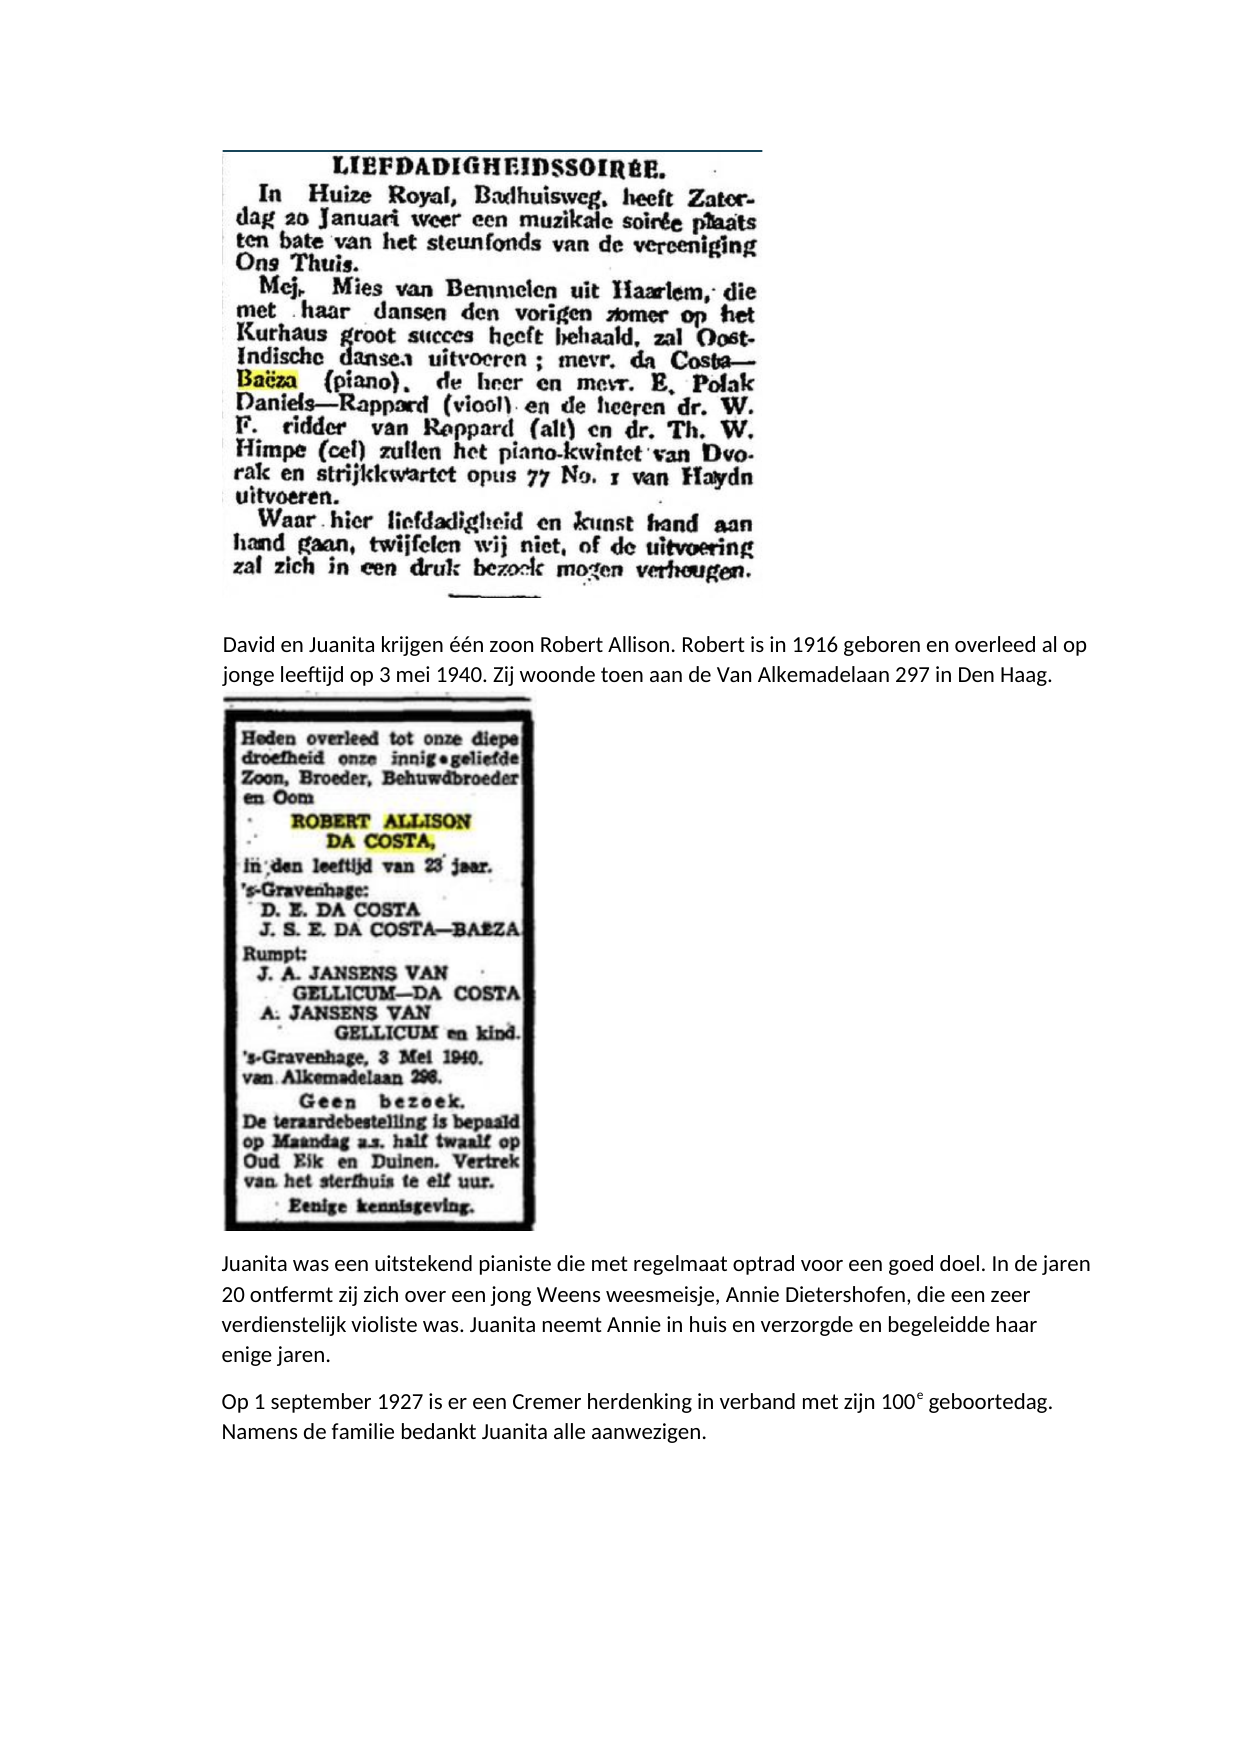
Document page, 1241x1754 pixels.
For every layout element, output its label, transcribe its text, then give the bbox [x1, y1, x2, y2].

text Op 1 september 1927 is er een Cremer herdenking in verband met zijn 100e geboortedag. Namens de familie bedankt Juanita alle aanwezigen. [221, 1387, 1093, 1445]
picture [222, 690, 537, 1231]
picture [222, 147, 763, 598]
list David en Juanita krijgen één zoon Robert Allison. Robert is in 1916 geboren en overleed al op jonge leeftijd op 3 mei 1940. Zij woonde toen aan de Van Alkemadelaan 297 in Den Haag. [223, 630, 1093, 688]
text Juanita was een uitstekend pianiste die met regelmaat optrad voor een goed doel. In de jaren 20 ontfermt zij zich over een jong Weens weesmeisje, Annie Dietershofen, die een zeer verdienstelijk violiste was. Juanita neemt Annie in huis en verzorgde en begeleidde haar enige jaren. [221, 1249, 1093, 1368]
